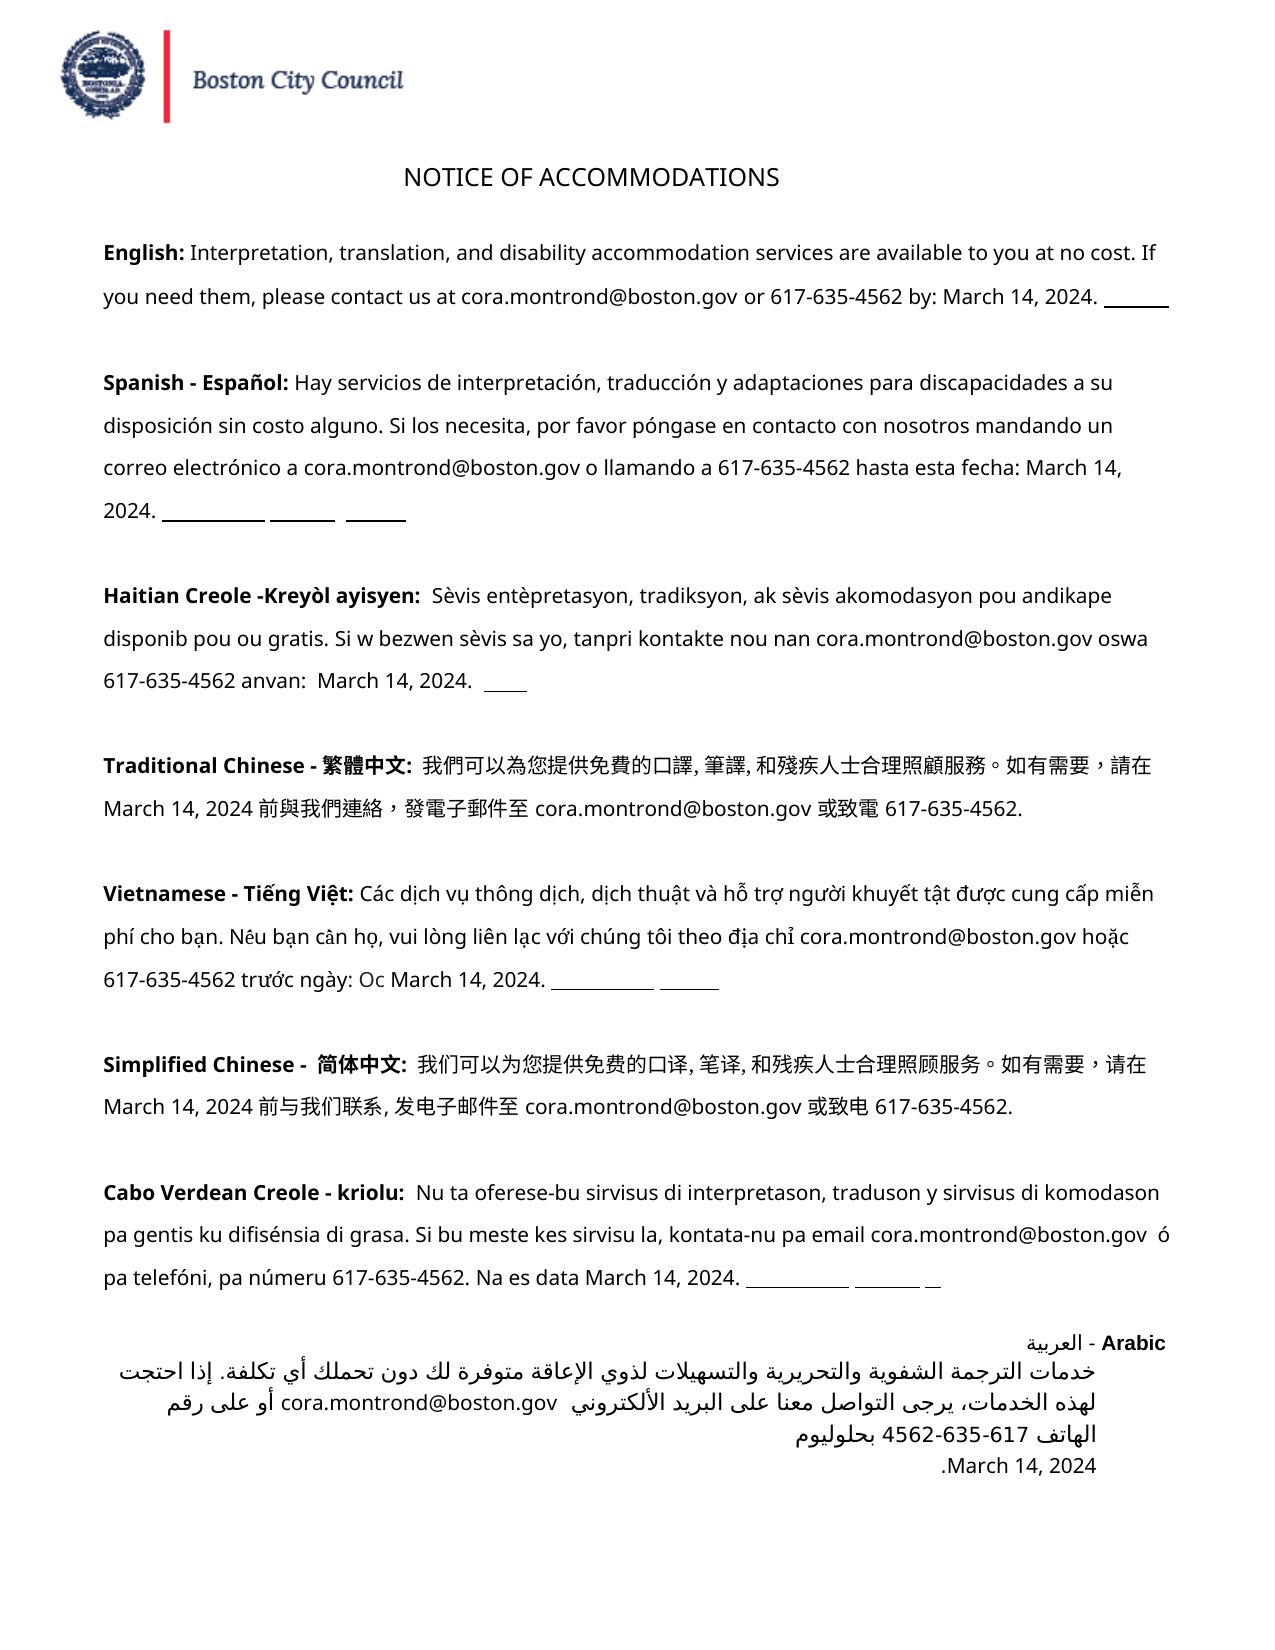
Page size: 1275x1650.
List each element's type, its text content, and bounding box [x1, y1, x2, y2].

text NOTICE OF ACCOMMODATIONS [103, 159, 1172, 193]
text خدمات الترجمة الشفوية والتحريرية والتسهيلات لذوي الإعاقة متوفرة لك دون تحملك أي تكلفة. إذا احتجت لهذه الخدمات، يرجى التواصل معنا على البريد الألكتروني cora.montrond@boston.gov أو على رقم الهاتف 617-635-4562 بحلوليوم [103, 1358, 1097, 1447]
text March 14, 2024. [103, 1451, 1097, 1479]
text Spanish - Español: Hay servicios de interpretación, traducción y adaptaciones para discapacidades a su disposición sin costo alguno. Si los necesita, por favor póngase en contacto con nosotros mandando un correo electrónico a cora.montrond@boston.gov o llamando a 617-635-4562 hasta esta fecha: March 14, 2024. [103, 368, 1172, 524]
text Haitian Creole -Kreyòl ayisyen: Sèvis entèpretasyon, tradiksyon, ak sèvis akomodasyon pou andikape disponib pou ou gratis. Si w bezwen sèvis sa yo, tanpri kontakte nou nan cora.montrond@boston.gov oswa 617-635-4562 anvan: March 14, 2024. [103, 581, 1172, 695]
text Simplified Chinese - 简体中文: 我们可以为您提供免费的口译, 笔译, 和残疾人士合理照顾服务。如有需要，请在March 14, 2024 前与我们联系, 发电子邮件至 cora.montrond@boston.gov 或致电 617-635-4562. [103, 1050, 1172, 1121]
text Vietnamese - Tiếng Việt: Các dịch vụ thông dịch, dịch thuật và hỗ trợ người khuyết tật được cung cấp miễn phí cho bạn. Nếu bạn cần họ, vui lòng liên lạc với chúng tôi theo địa chỉ cora.montrond@boston.gov hoặc 617-635-4562 trước ngày: Oc March 14, 2024. [103, 879, 1172, 993]
text Arabic - العربية [103, 1331, 1172, 1354]
picture [28, 0, 433, 150]
text Traditional Chinese - 繁體中文: 我們可以為您提供免費的口譯, 筆譯, 和殘疾人士合理照顧服務。如有需要，請在March 14, 2024 前與我們連絡，發電子郵件至 cora.montrond@boston.gov 或致電 617-635-4562. [103, 752, 1172, 823]
text Cabo Verdean Creole - kriolu: Nu ta oferese-bu sirvisus di interpretason, traduson y sirvisus di komodason pa gentis ku difisénsia di grasa. Si bu meste kes sirvisu la, kontata-nu pa email cora.montrond@boston.gov ó pa telefóni, pa númeru 617-635-4562. Na es data March 14, 2024. [103, 1178, 1172, 1291]
text English: Interpretation, translation, and disability accommodation services are available to you at no cost. If you need them, please contact us at cora.montrond@boston.gov or 617-635-4562 by: March 14, 2024. [103, 238, 1172, 311]
